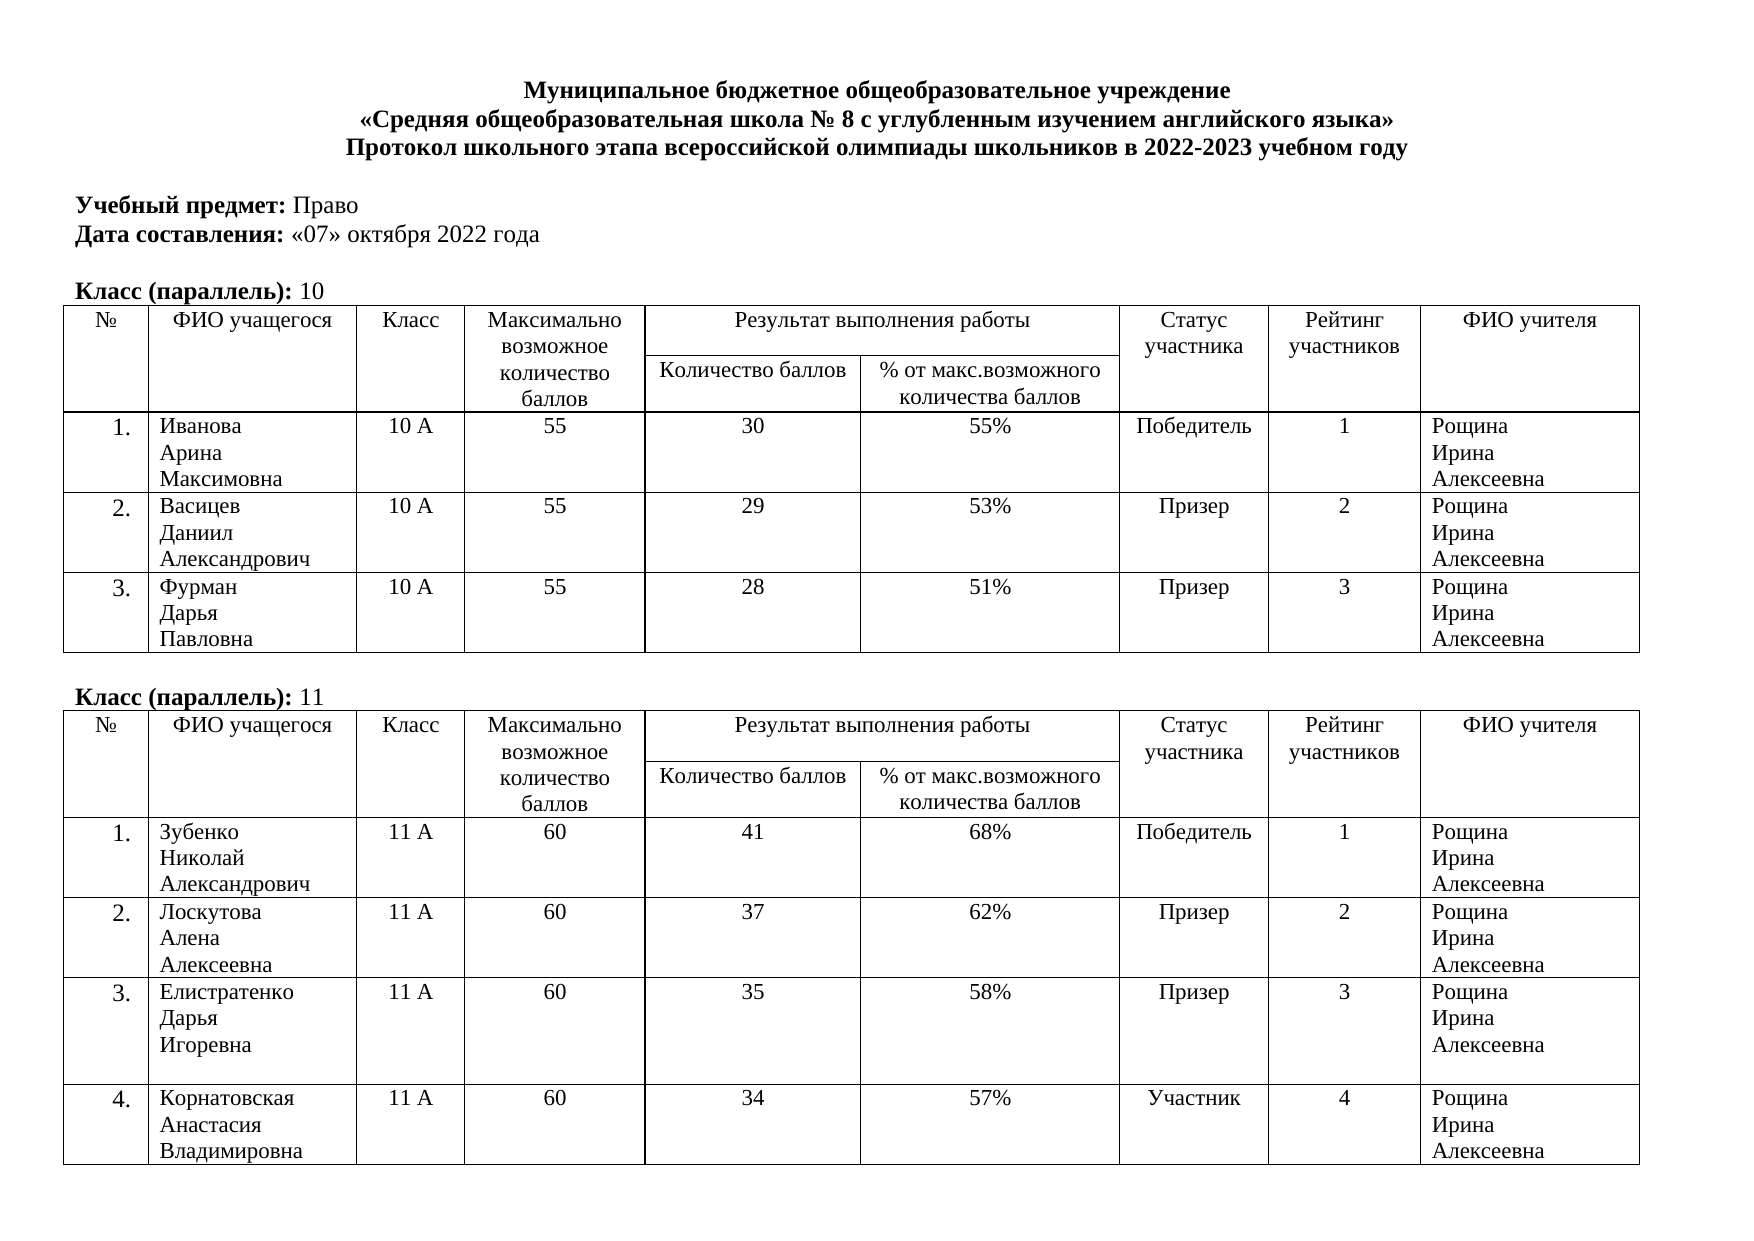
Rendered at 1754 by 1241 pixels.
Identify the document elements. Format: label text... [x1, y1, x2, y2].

table_cell 60 [465, 978, 644, 1083]
table_cell 11 А [357, 978, 464, 1083]
table_header ФИО учащегося [149, 306, 356, 411]
table_cell 2 [1269, 898, 1420, 977]
table_header Статус участника [1120, 711, 1268, 817]
table_cell Призер [1120, 573, 1268, 652]
table_cell 68% [861, 818, 1119, 897]
table_header Класс [357, 711, 464, 817]
table_cell Призер [1120, 978, 1268, 1083]
table_header Рейтинг участников [1269, 711, 1420, 817]
table_cell Лоскутова Алена Алексеевна [149, 898, 356, 977]
table_cell 60 [465, 818, 644, 897]
table_cell [64, 818, 148, 897]
table_header Максимально возможное количество баллов [465, 306, 644, 411]
table_cell 60 [465, 1085, 644, 1163]
table_cell 3 [1269, 978, 1420, 1083]
table_cell Количество баллов [646, 356, 860, 411]
table_cell Рощина Ирина Алексеевна [1421, 573, 1639, 652]
table_header ФИО учителя [1421, 711, 1639, 817]
table_cell 1 [1269, 818, 1420, 897]
text Класс (параллель): 10 [75, 276, 1679, 305]
table_cell Участник [1120, 1085, 1268, 1163]
table_cell Елистратенко Дарья Игоревна [149, 978, 356, 1083]
table_header Максимально возможное количество баллов [465, 711, 644, 817]
table_header ФИО учащегося [149, 711, 356, 817]
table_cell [1421, 1085, 1639, 1163]
text Муниципальное бюджетное общеобразовательное учреждение [75, 75, 1679, 104]
table_cell 4 [1269, 1085, 1420, 1163]
text Протокол школьного этапа всероссийской олимпиады школьников в 2022-2023 учебном году [75, 132, 1679, 161]
table_cell 10 А [357, 573, 464, 652]
table_cell 29 [646, 493, 860, 572]
table_cell [64, 413, 148, 492]
table_cell 10 А [357, 493, 464, 572]
table_cell Рощина Ирина Алексеевна [1421, 493, 1639, 572]
table_cell Рощина Ирина Алексеевна [1421, 413, 1639, 492]
table_cell [64, 898, 148, 977]
table_cell 34 [646, 1085, 860, 1163]
table_cell Зубенко Николай Александрович [149, 818, 356, 897]
table_cell 55 [465, 573, 644, 652]
table_header ФИО учителя [1421, 306, 1639, 411]
table_header Результат выполнения работы [646, 711, 1119, 761]
table_cell 11 А [357, 898, 464, 977]
table_header Результат выполнения работы [646, 306, 1119, 355]
table_cell 58% [861, 978, 1119, 1083]
table_cell 55 [465, 493, 644, 572]
table_cell 1 [1269, 413, 1420, 492]
text «Средняя общеобразовательная школа № 8 с углубленным изучением английского языка» [75, 104, 1679, 132]
text Класс (параллель): 11 [75, 682, 1679, 710]
table_cell [64, 978, 148, 1083]
table_cell Рощина Ирина Алексеевна [1421, 898, 1639, 977]
table_header № [64, 306, 148, 411]
table_cell 41 [646, 818, 860, 897]
table_cell % от макс.возможного количества баллов [861, 762, 1119, 817]
table_cell 11 А [357, 818, 464, 897]
table_header Класс [357, 306, 464, 411]
table_cell 57% [861, 1085, 1119, 1163]
table_cell Количество баллов [646, 762, 860, 817]
table_cell 30 [646, 413, 860, 492]
text Дата составления: «07» октября 2022 года [75, 219, 1679, 247]
table_cell Васицев Даниил Александрович [149, 493, 356, 572]
table_cell Призер [1120, 493, 1268, 572]
table_cell Рощина Ирина Алексеевна [1421, 978, 1639, 1083]
table_cell Рощина Ирина Алексеевна [1421, 818, 1639, 897]
table_cell 3 [1269, 573, 1420, 652]
table_header Рейтинг участников [1269, 306, 1420, 411]
table_cell Победитель [1120, 413, 1268, 492]
table_cell 2 [1269, 493, 1420, 572]
table_cell Корнатовская Анастасия Владимировна [149, 1085, 356, 1163]
table_cell 55% [861, 413, 1119, 492]
table_cell 35 [646, 978, 860, 1083]
table_cell Призер [1120, 898, 1268, 977]
table_cell 62% [861, 898, 1119, 977]
table_cell Победитель [1120, 818, 1268, 897]
text Учебный предмет: Право [75, 190, 1679, 219]
table_cell 51% [861, 573, 1119, 652]
table_header № [64, 711, 148, 817]
table_cell 53% [861, 493, 1119, 572]
table_cell Иванова Арина Максимовна [149, 413, 356, 492]
table_cell 55 [465, 413, 644, 492]
table_cell 60 [465, 898, 644, 977]
table_cell 37 [646, 898, 860, 977]
table_cell % от макс.возможного количества баллов [861, 356, 1119, 411]
table_cell 11 А [357, 1085, 464, 1163]
table_cell [64, 1085, 148, 1163]
table_cell 10 А [357, 413, 464, 492]
table_cell [64, 573, 148, 652]
table_cell [64, 493, 148, 572]
table_cell 28 [646, 573, 860, 652]
table_cell Фурман Дарья Павловна [149, 573, 356, 652]
table_header Статус участника [1120, 306, 1268, 411]
